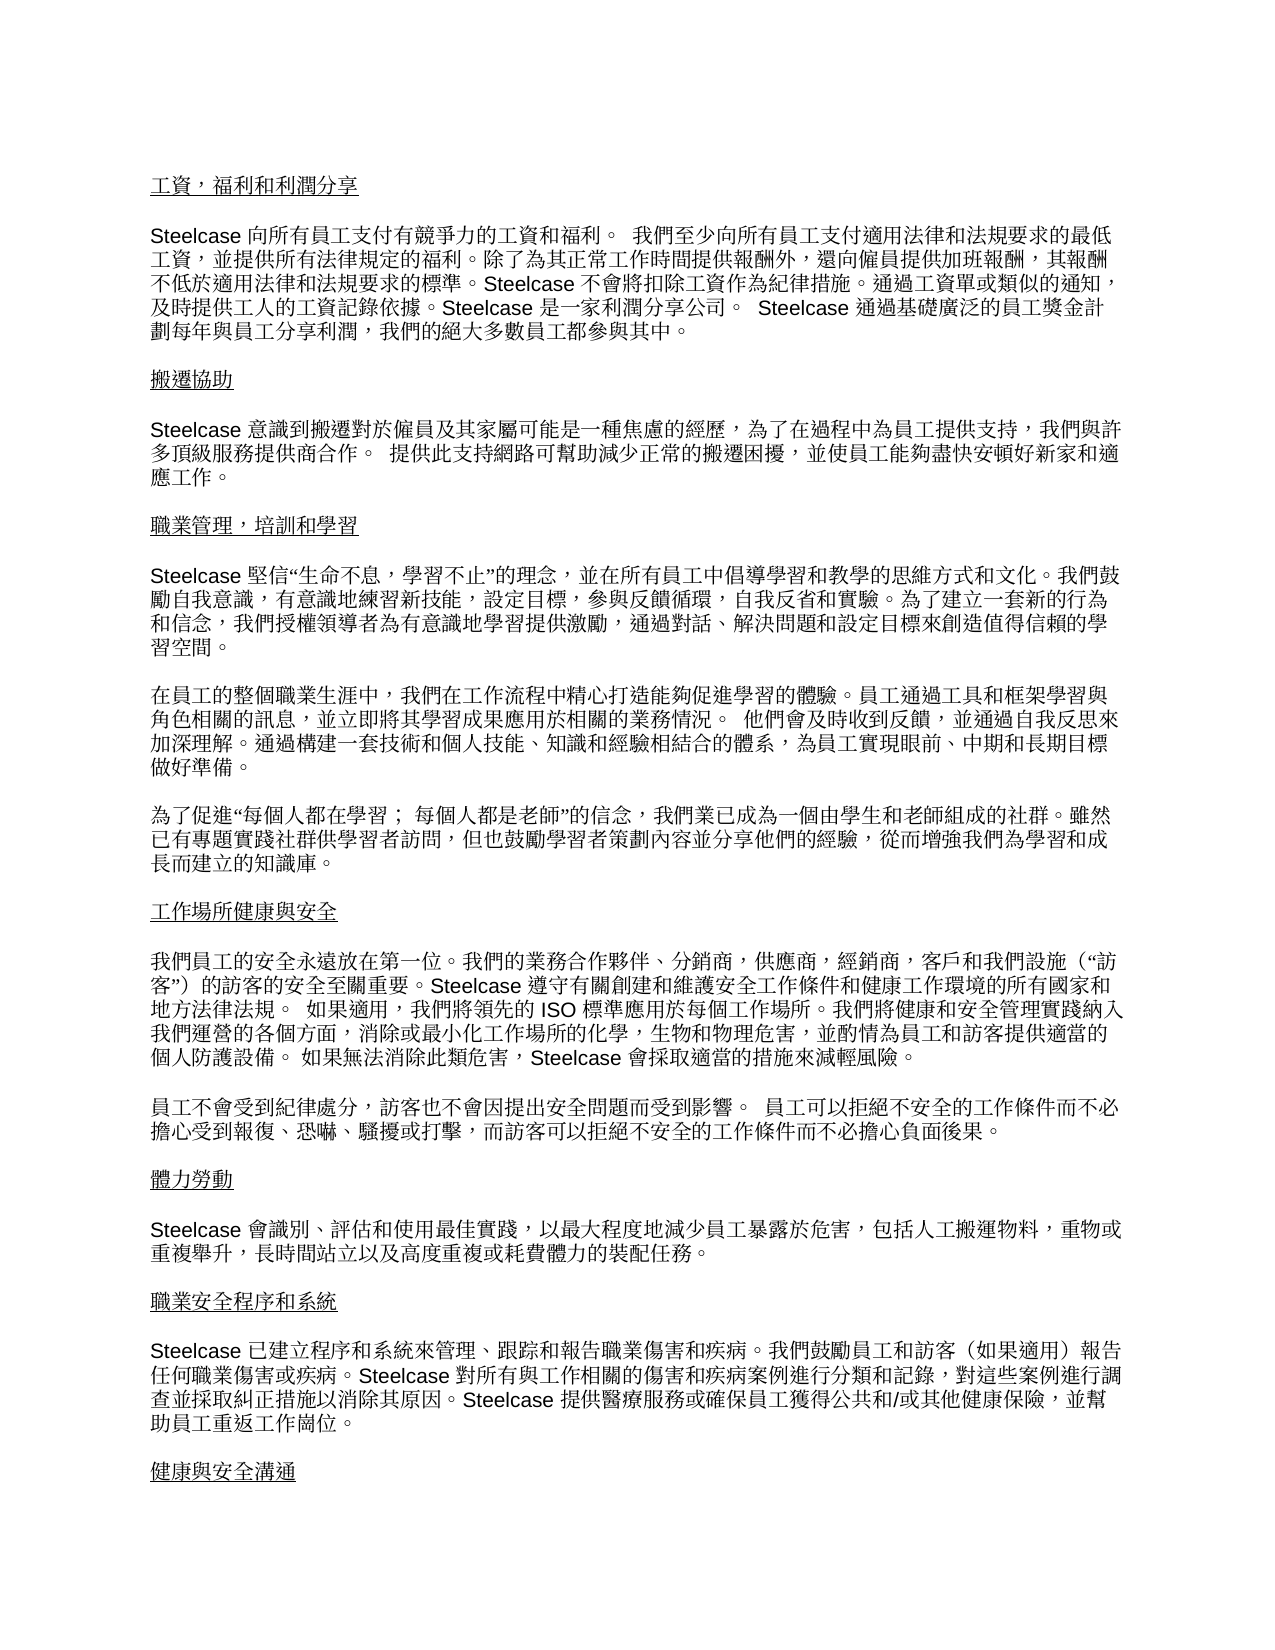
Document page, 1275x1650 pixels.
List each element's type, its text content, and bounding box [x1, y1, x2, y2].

text Steelcase 已建立程序和系統來管理、跟踪和報告職業傷害和疾病。我們鼓勵員工和訪客（如果適用）報告任何職業傷害或疾病。Steelcase 對所有與工作相關的傷害和疾病案例進行分類和記錄，對這些案例進行調查並採取糾正措施以消除其原因。Steelcase 提供醫療服務或確保員工獲得公共和/或其他健康保險，並幫助員工重返工作崗位。 [150, 1339, 1125, 1436]
text Steelcase 會識別、評估和使用最佳實踐，以最大程度地減少員工暴露於危害，包括人工搬運物料，重物或重複舉升，長時間站立以及高度重複或耗費體力的裝配任務。 [150, 1218, 1125, 1266]
text 員工不會受到紀律處分，訪客也不會因提出安全問題而受到影響。 員工可以拒絕不安全的工作條件而不必擔心受到報復、恐嚇、騷擾或打擊，而訪客可以拒絕不安全的工作條件而不必擔心負面後果。 [150, 1096, 1125, 1144]
text 健康與安全溝通 [150, 1460, 1125, 1484]
text 工資，福利和利潤分享 [150, 174, 1125, 198]
text 我們員工的安全永遠放在第一位。我們的業務合作夥伴、分銷商，供應商，經銷商，客戶和我們設施（“訪客”）的訪客的安全至關重要。Steelcase 遵守有關創建和維護安全工作條件和健康工作環境的所有國家和地方法律法規。 如果適用，我們將領先的 ISO 標準應用於每個工作場所。我們將健康和安全管理實踐納入我們運營的各個方面，消除或最小化工作場所的化學，生物和物理危害，並酌情為員工和訪客提供適當的個人防護設備。 如果無法消除此類危害，Steelcase 會採取適當的措施來減輕風險。 [150, 950, 1125, 1070]
text 職業管理，培訓和學習 [150, 514, 1125, 538]
text 在員工的整個職業生涯中，我們在工作流程中精心打造能夠促進學習的體驗。員工通過工具和框架學習與角色相關的訊息，並立即將其學習成果應用於相關的業務情況。 他們會及時收到反饋，並通過自我反思來加深理解。通過構建一套技術和個人技能、知識和經驗相結合的體系，為員工實現眼前、中期和長期目標做好準備。 [150, 684, 1125, 780]
text 搬遷協助 [150, 368, 1125, 392]
text 職業安全程序和系統 [150, 1290, 1125, 1314]
text 為了促進“每個人都在學習； 每個人都是老師”的信念，我們業已成為一個由學生和老師組成的社群。雖然已有專題實踐社群供學習者訪問，但也鼓勵學習者策劃內容並分享他們的經驗，從而增強我們為學習和成長而建立的知識庫。 [150, 804, 1125, 876]
text Steelcase 意識到搬遷對於僱員及其家屬可能是一種焦慮的經歷，為了在過程中為員工提供支持，我們與許多頂級服務提供商合作。 提供此支持網路可幫助減少正常的搬遷困擾，並使員工能夠盡快安頓好新家和適應工作。 [150, 418, 1125, 490]
text Steelcase 向所有員工支付有競爭力的工資和福利。 我們至少向所有員工支付適用法律和法規要求的最低工資，並提供所有法律規定的福利。除了為其正常工作時間提供報酬外，還向僱員提供加班報酬，其報酬不低於適用法律和法規要求的標準。Steelcase 不會將扣除工資作為紀律措施。通過工資單或類似的通知，及時提供工人的工資記錄依據。Steelcase 是一家利潤分享公司。 Steelcase 通過基礎廣泛的員工獎金計劃每年與員工分享利潤，我們的絕大多數員工都參與其中。 [150, 223, 1125, 344]
text 工作場所健康與安全 [150, 900, 1125, 924]
text Steelcase 堅信“生命不息，學習不止”的理念，並在所有員工中倡導學習和教學的思維方式和文化。我們鼓勵自我意識，有意識地練習新技能，設定目標，參與反饋循環，自我反省和實驗。為了建立一套新的行為和信念，我們授權領導者為有意識地學習提供激勵，通過對話、解決問題和設定目標來創造值得信賴的學習空間。 [150, 563, 1125, 660]
text 體力勞動 [150, 1168, 1125, 1192]
